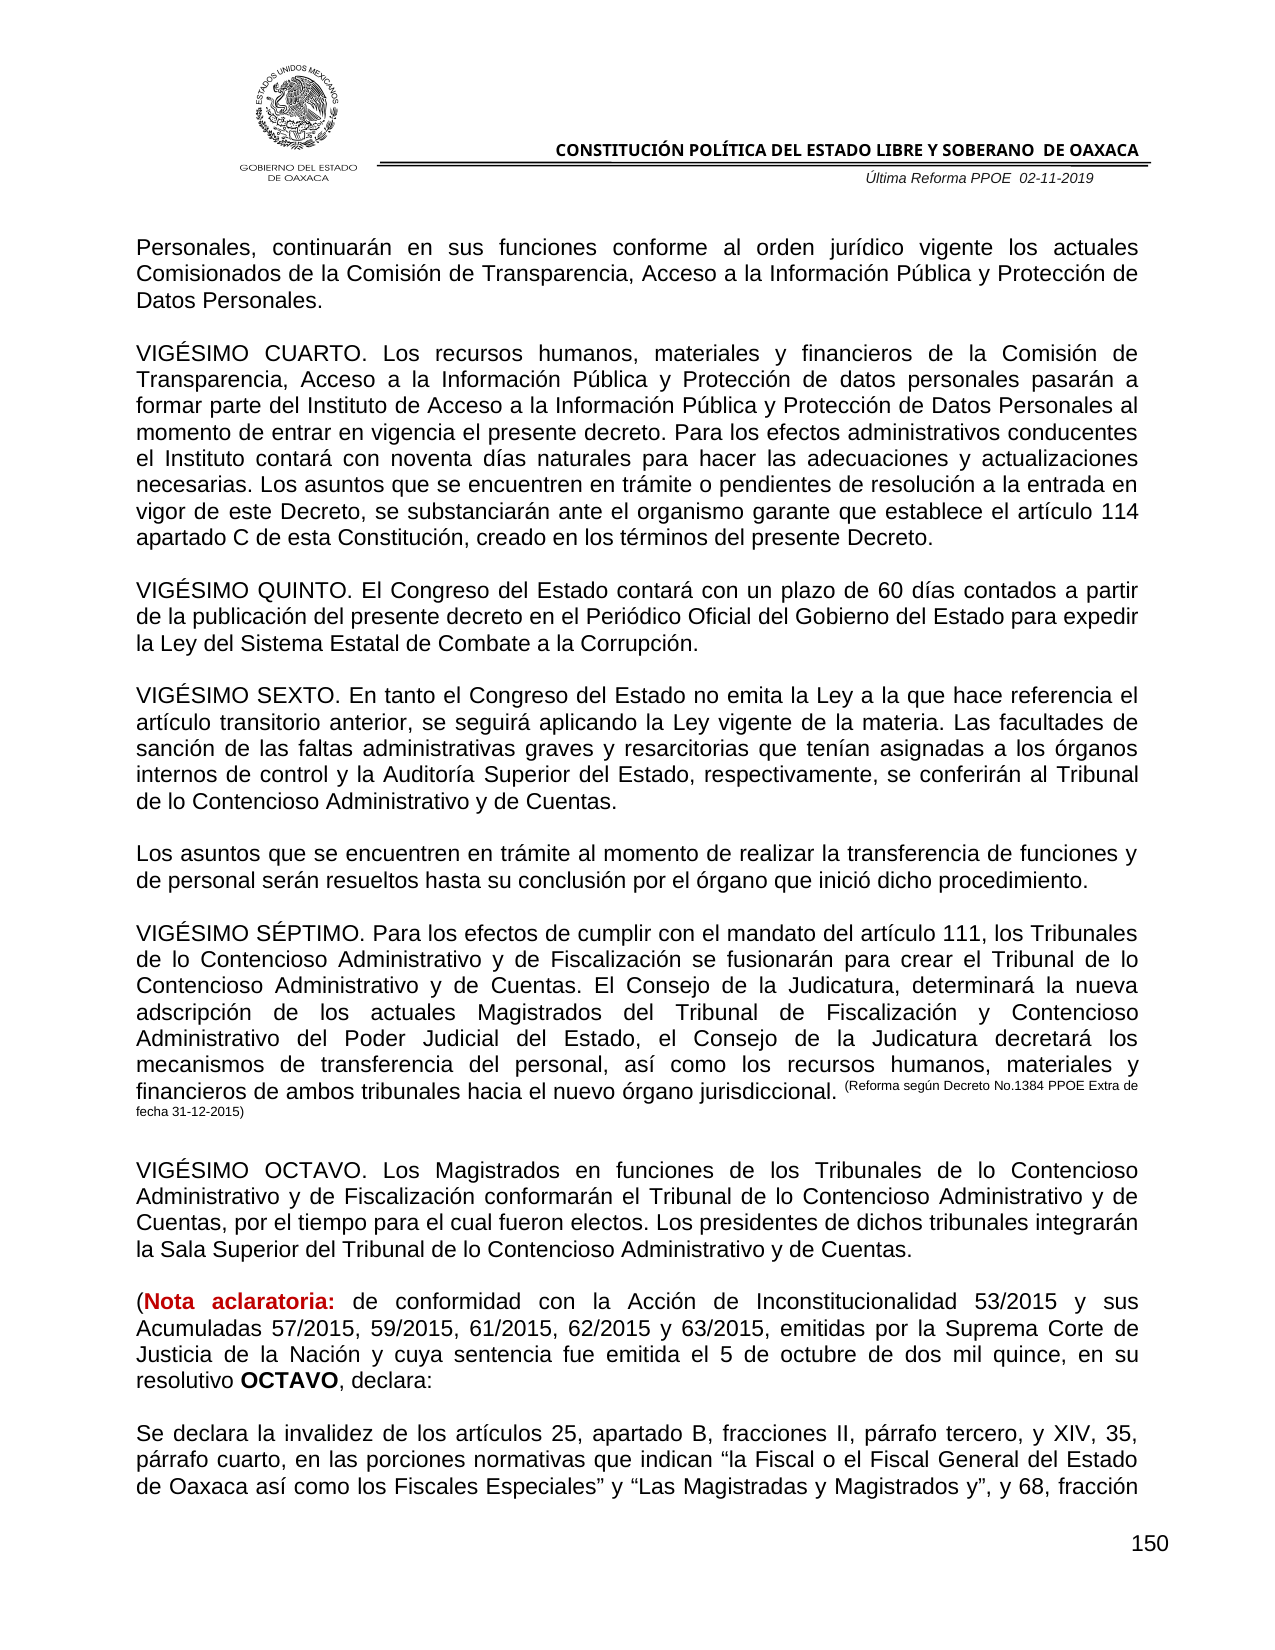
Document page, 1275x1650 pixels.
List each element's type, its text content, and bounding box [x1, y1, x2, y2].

text Los asuntos que se encuentren en trámite al momento de realizar la transferencia de funciones y de personal serán resueltos hasta su conclusión por el órgano que inició dicho procedimiento. [136, 840, 1139, 893]
text VIGÉSIMO OCTAVO. Los Magistrados en funciones de los Tribunales de lo Contencioso Administrativo y de Fiscalización conformarán el Tribunal de lo Contencioso Administrativo y de Cuentas, por el tiempo para el cual fueron electos. Los presidentes de dichos tribunales integrarán la Sala Superior del Tribunal de lo Contencioso Administrativo y de Cuentas. [136, 1157, 1139, 1262]
text VIGÉSIMO QUINTO. El Congreso del Estado contará con un plazo de 60 días contados a partir de la publicación del presente decreto en el Periódico Oficial del Gobierno del Estado para expedir la Ley del Sistema Estatal de Combate a la Corrupción. [136, 577, 1139, 656]
text (Nota aclaratoria: de conformidad con la Acción de Inconstitucionalidad 53/2015 y sus Acumuladas 57/2015, 59/2015, 61/2015, 62/2015 y 63/2015, emitidas por la Suprema Corte de Justicia de la Nación y cuya sentencia fue emitida el 5 de octubre de dos mil quince, en su resolutivo OCTAVO, declara: [136, 1288, 1139, 1394]
text VIGÉSIMO CUARTO. Los recursos humanos, materiales y financieros de la Comisión de Transparencia, Acceso a la Información Pública y Protección de datos personales pasarán a formar parte del Instituto de Acceso a la Información Pública y Protección de Datos Personales al momento de entrar en vigencia el presente decreto. Para los efectos administrativos conducentes el Instituto contará con noventa días naturales para hacer las adecuaciones y actualizaciones necesarias. Los asuntos que se encuentren en trámite o pendientes de resolución a la entrada en vigor de este Decreto, se substanciarán ante el organismo garante que establece el artículo 114 apartado C de esta Constitución, creado en los términos del presente Decreto. [136, 339, 1139, 550]
text VIGÉSIMO SEXTO. En tanto el Congreso del Estado no emita la Ley a la que hace referencia el artículo transitorio anterior, se seguirá aplicando la Ley vigente de la materia. Las facultades de sanción de las faltas administrativas graves y resarcitorias que tenían asignadas a los órganos internos de control y la Auditoría Superior del Estado, respectivamente, se conferirán al Tribunal de lo Contencioso Administrativo y de Cuentas. [136, 682, 1139, 814]
text VIGÉSIMO SÉPTIMO. Para los efectos de cumplir con el mandato del artículo 111, los Tribunales de lo Contencioso Administrativo y de Fiscalización se fusionarán para crear el Tribunal de lo Contencioso Administrativo y de Cuentas. El Consejo de la Judicatura, determinará la nueva adscripción de los actuales Magistrados del Tribunal de Fiscalización y Contencioso Administrativo del Poder Judicial del Estado, el Consejo de la Judicatura decretará los mecanismos de transferencia del personal, así como los recursos humanos, materiales y financieros de ambos tribunales hacia el nuevo órgano jurisdiccional. (Reforma según Decreto No.1384 PPOE Extra de fecha 31-12-2015) [136, 919, 1139, 1130]
picture [237, 62, 360, 184]
